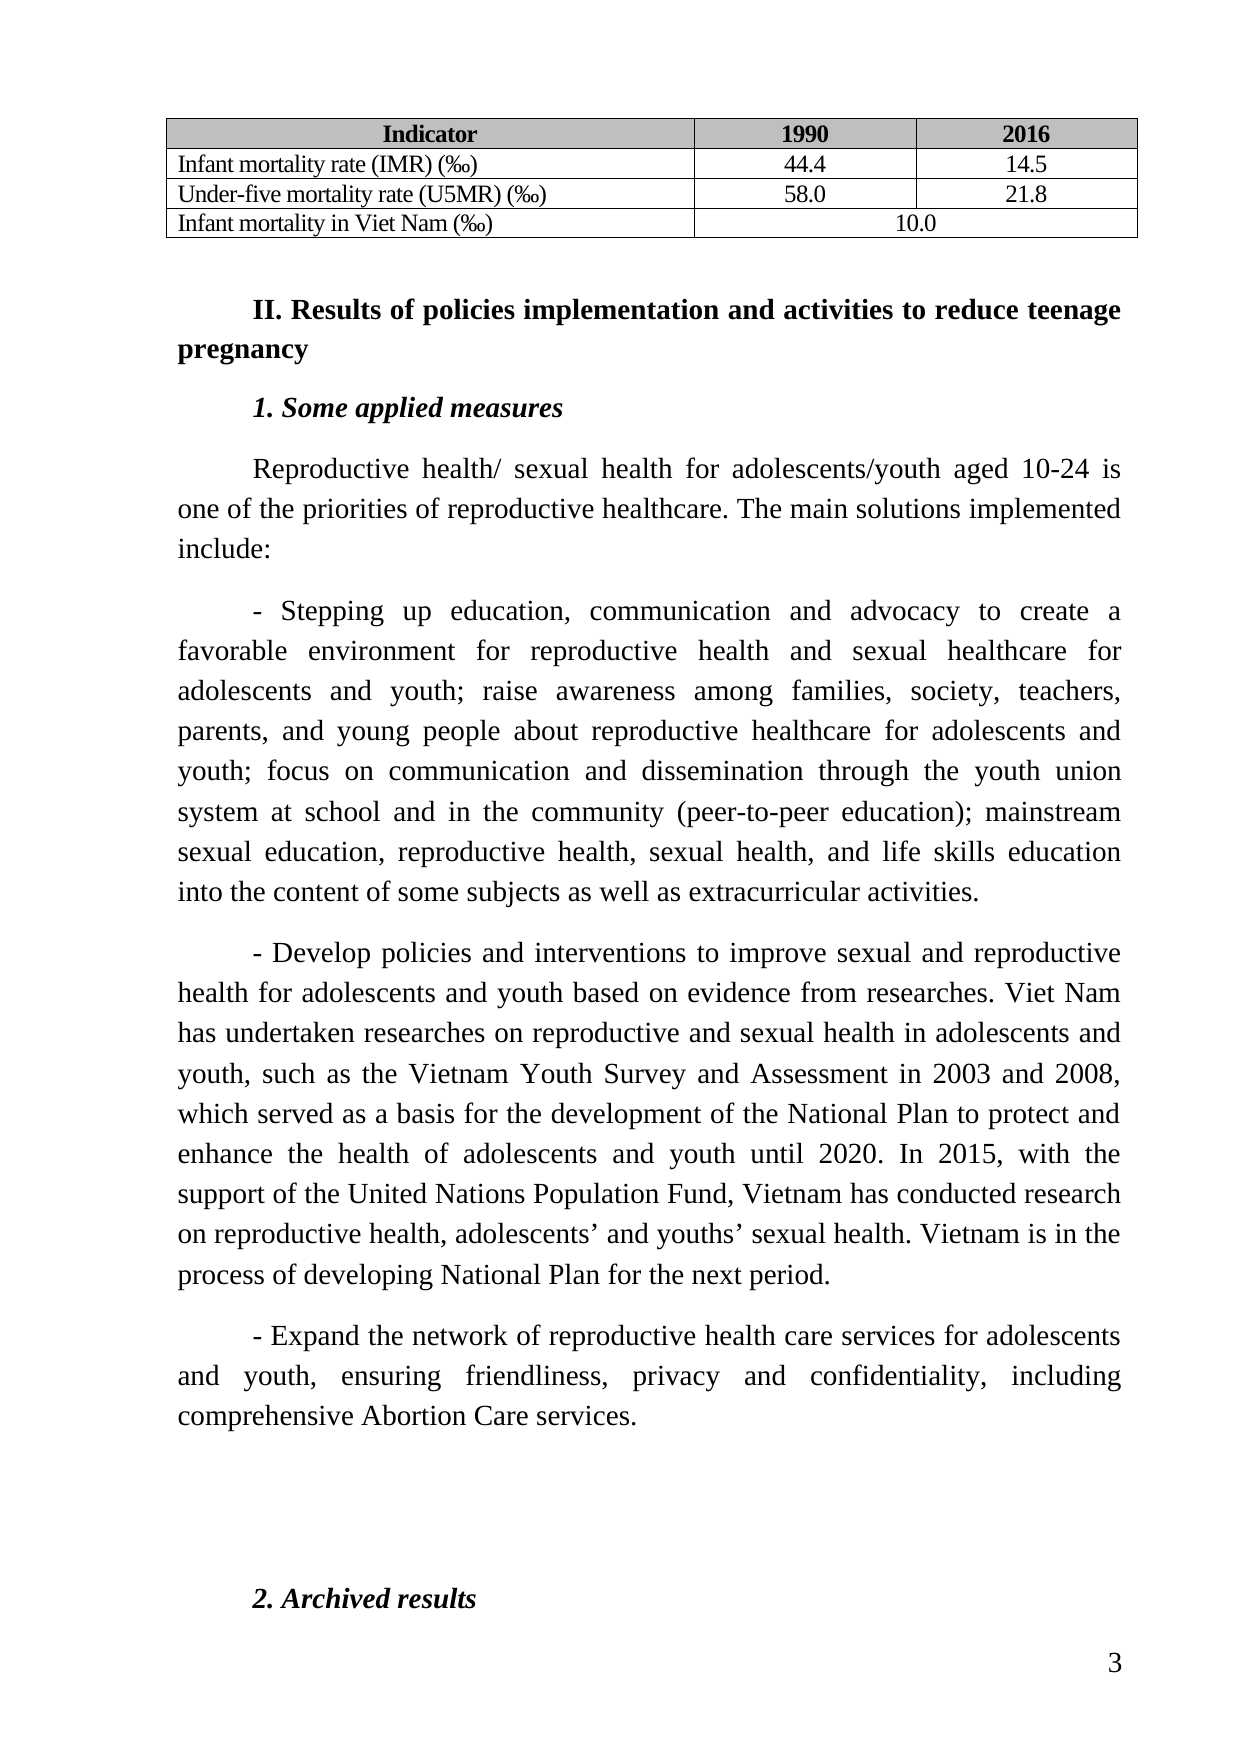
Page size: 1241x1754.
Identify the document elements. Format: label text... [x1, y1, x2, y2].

table_cell 21.8 [917, 179, 1137, 207]
table_cell 44.4 [695, 149, 916, 178]
table_cell 58.0 [695, 179, 916, 207]
table_header 1990 [695, 119, 916, 148]
table_cell 14.5 [917, 149, 1137, 178]
table_header 2016 [917, 119, 1137, 148]
text - Expand the network of reproductive health care services for adolescents and youth, ensuring friendliness, privacy and confidentiality, including comprehensive Abortion Care services. [177, 1318, 1122, 1432]
table_cell Under-five mortality rate (U5MR) (‰) [167, 179, 694, 207]
text - Develop policies and interventions to improve sexual and reproductive health for adolescents and youth based on evidence from researches. Viet Nam has undertaken researches on reproductive and sexual health in adolescents and youth, such as the Vietnam Youth Survey and Assessment in 2003 and 2008, which served as a basis for the development of the National Plan to protect and enhance the health of adolescents and youth until 2020. In 2015, with the support of the United Nations Population Fund, Vietnam has conducted research on reproductive health, adolescents’ and youths’ sexual health. Vietnam is in the process of developing National Plan for the next period. [177, 935, 1122, 1290]
table_cell Infant mortality in Viet Nam (‰) [167, 209, 694, 237]
table_header Indicator [167, 119, 694, 148]
text 2. Archived results [177, 1581, 1122, 1615]
text Reproductive health/ sexual health for adolescents/youth aged 10-24 is one of the priorities of reproductive healthcare. The main solutions implemented include: [177, 451, 1122, 565]
text II. Results of policies implementation and activities to reduce teenage pregnancy [177, 292, 1122, 364]
table_cell Infant mortality rate (IMR) (‰) [167, 149, 694, 178]
text 1. Some applied measures [177, 390, 1122, 424]
table_cell 10.0 [695, 209, 1137, 237]
text - Stepping up education, communication and advocacy to create a favorable environment for reproductive health and sexual healthcare for adolescents and youth; raise awareness among families, society, teachers, parents, and young people about reproductive healthcare for adolescents and youth; focus on communication and dissemination through the youth union system at school and in the community (peer-to-peer education); mainstream sexual education, reproductive health, sexual health, and life skills education into the content of some subjects as well as extracurricular activities. [177, 593, 1122, 908]
